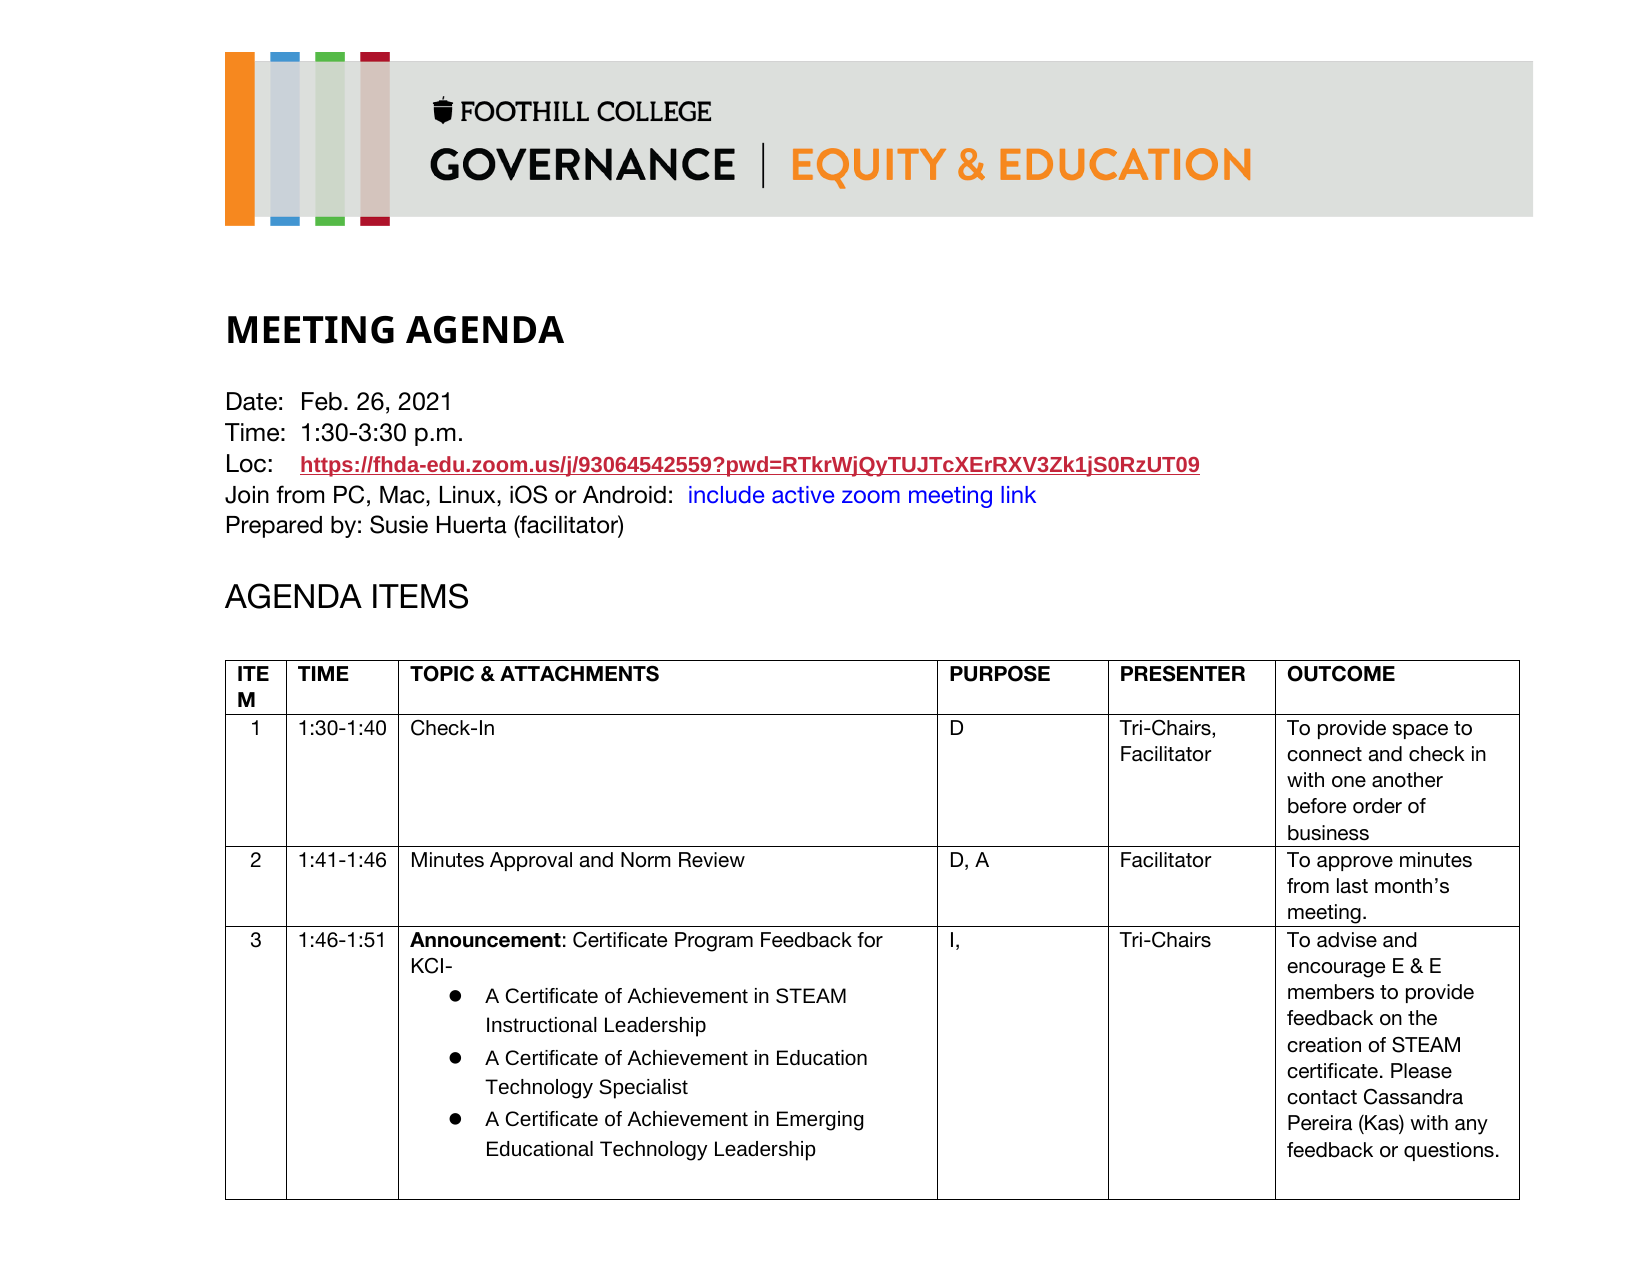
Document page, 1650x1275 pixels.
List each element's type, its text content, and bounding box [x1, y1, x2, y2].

table_header TIME [287, 661, 398, 713]
table_header ITEM [226, 661, 286, 713]
picture [225, 52, 1534, 226]
subtitle AGENDA ITEMS [225, 576, 1566, 660]
table_cell Facilitator [1109, 847, 1275, 926]
text Prepared by: Susie Huerta (facilitator) [225, 510, 1566, 540]
table_cell 1:46-1:51 [287, 927, 398, 1199]
table_cell 1 [226, 715, 286, 846]
table_cell Tri-Chairs [1109, 927, 1275, 1199]
table_cell To provide space to connect and check in with one another before order of business [1276, 715, 1519, 846]
table_cell D [938, 715, 1108, 846]
text Date: Feb. 26, 2021 [225, 386, 1566, 417]
text Time: 1:30-3:30 p.m. [225, 417, 1566, 448]
table_header PURPOSE [938, 661, 1108, 713]
table_cell Tri-Chairs, Facilitator [1109, 715, 1275, 846]
table_cell I, [938, 927, 1108, 1199]
table_cell Check-In [399, 715, 937, 846]
table_cell Minutes Approval and Norm Review [399, 847, 937, 926]
table_header OUTCOME [1276, 661, 1519, 713]
text Loc: https://fhda-edu.zoom.us/j/93064542559?pwd=RTkrWjQyTUJTcXErRXV3Zk1jS0RzUT09 Join from PC, Mac, Linux, iOS or Android: include active zoom meeting link [225, 448, 1566, 510]
table_cell D, A [938, 847, 1108, 926]
subtitle MEETING AGENDA [225, 303, 1566, 354]
table_header PRESENTER [1109, 661, 1275, 713]
table_cell 1:41-1:46 [287, 847, 398, 926]
table_header TOPIC & ATTACHMENTS [399, 661, 937, 713]
table_cell 1:30-1:40 [287, 715, 398, 846]
table_cell 3 [226, 927, 286, 1199]
table_cell To approve minutes from last month’s meeting. [1276, 847, 1519, 926]
table_cell 2 [226, 847, 286, 926]
